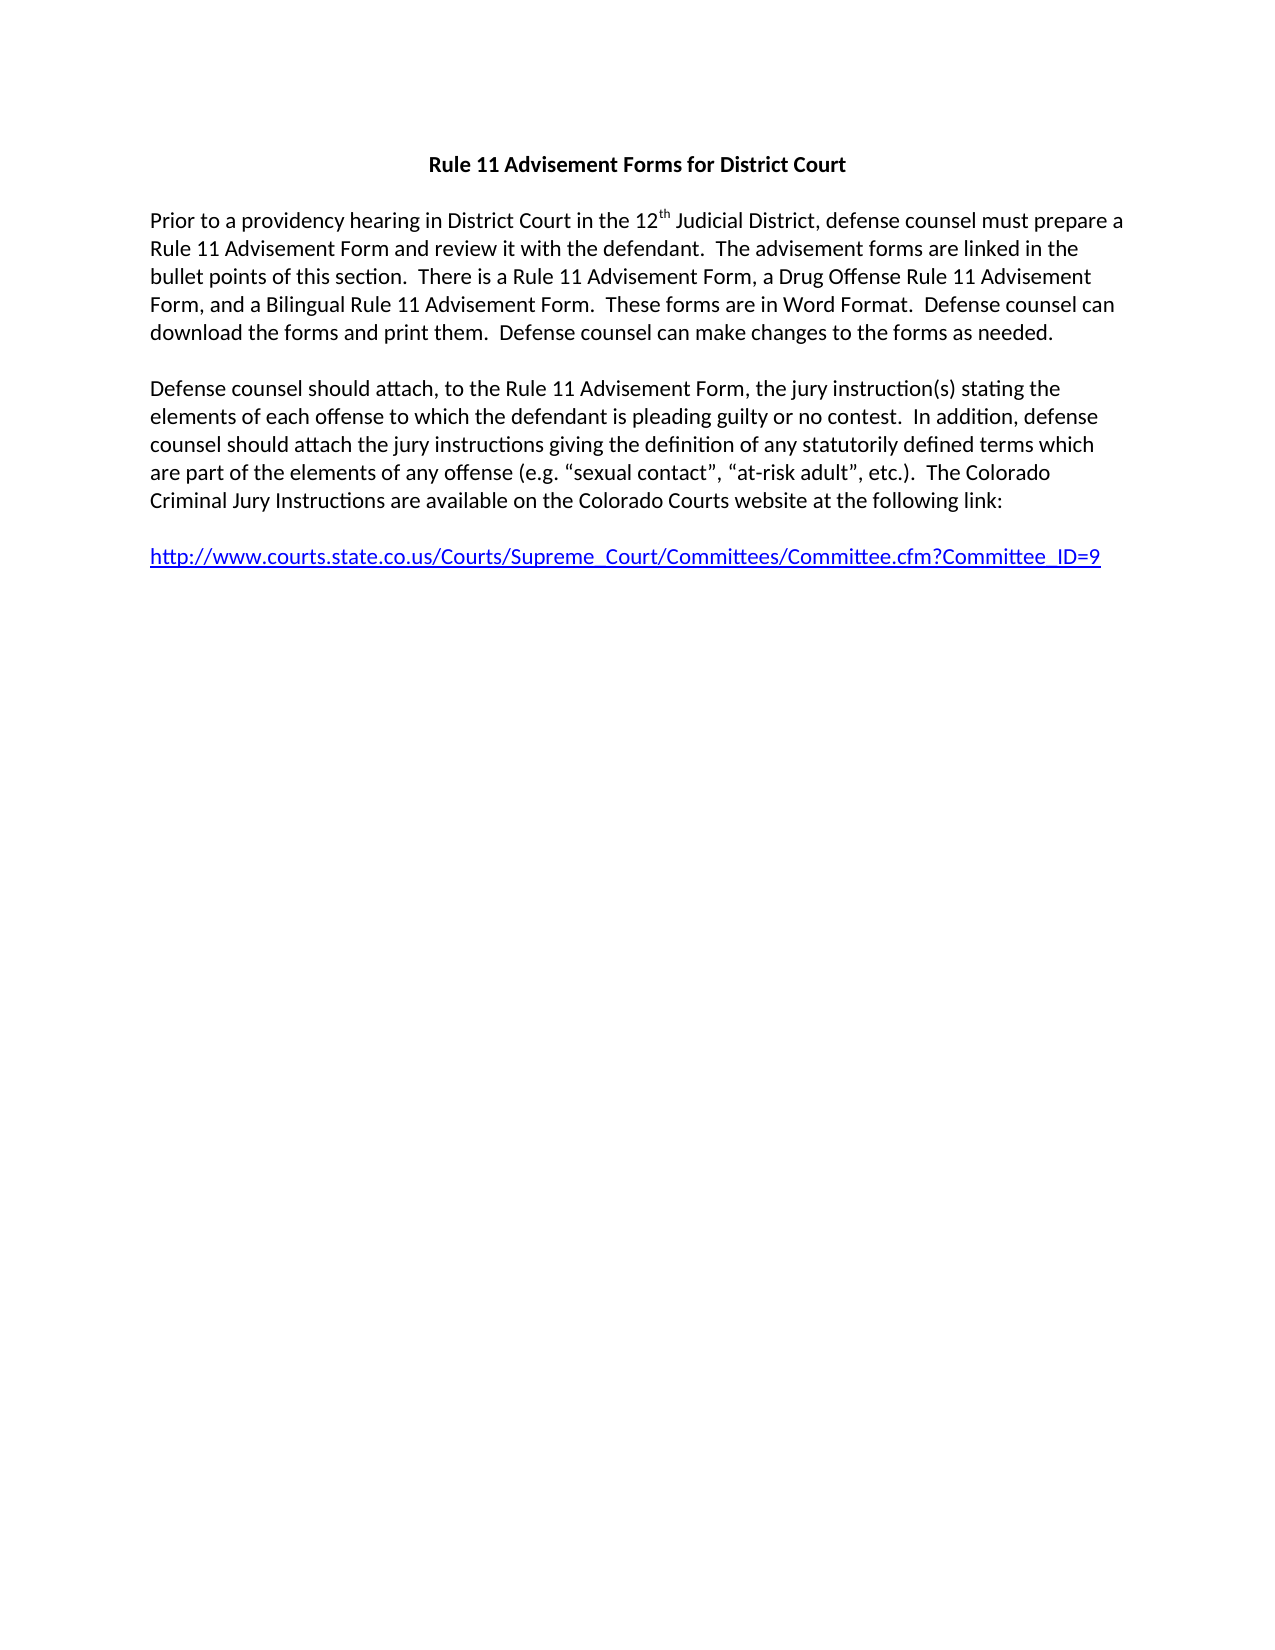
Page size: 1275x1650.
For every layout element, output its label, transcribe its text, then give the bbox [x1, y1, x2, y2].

text Rule 11 Advisement Forms for District Court [150, 150, 1125, 178]
text http://www.courts.state.co.us/Courts/Supreme_Court/Committees/Committee.cfm?Committee_ID=9 [150, 542, 1125, 570]
text Prior to a providency hearing in District Court in the 12th Judicial District, defense counsel must prepare a Rule 11 Advisement Form and review it with the defendant. The advisement forms are linked in the bullet points of this section. There is a Rule 11 Advisement Form, a Drug Offense Rule 11 Advisement Form, and a Bilingual Rule 11 Advisement Form. These forms are in Word Format. Defense counsel can download the forms and print them. Defense counsel can make changes to the forms as needed. [150, 206, 1125, 346]
text Defense counsel should attach, to the Rule 11 Advisement Form, the jury instruction(s) stating the elements of each offense to which the defendant is pleading guilty or no contest. In addition, defense counsel should attach the jury instructions giving the definition of any statutorily defined terms which are part of the elements of any offense (e.g. “sexual contact”, “at-risk adult”, etc.). The Colorado Criminal Jury Instructions are available on the Colorado Courts website at the following link: [150, 374, 1125, 514]
